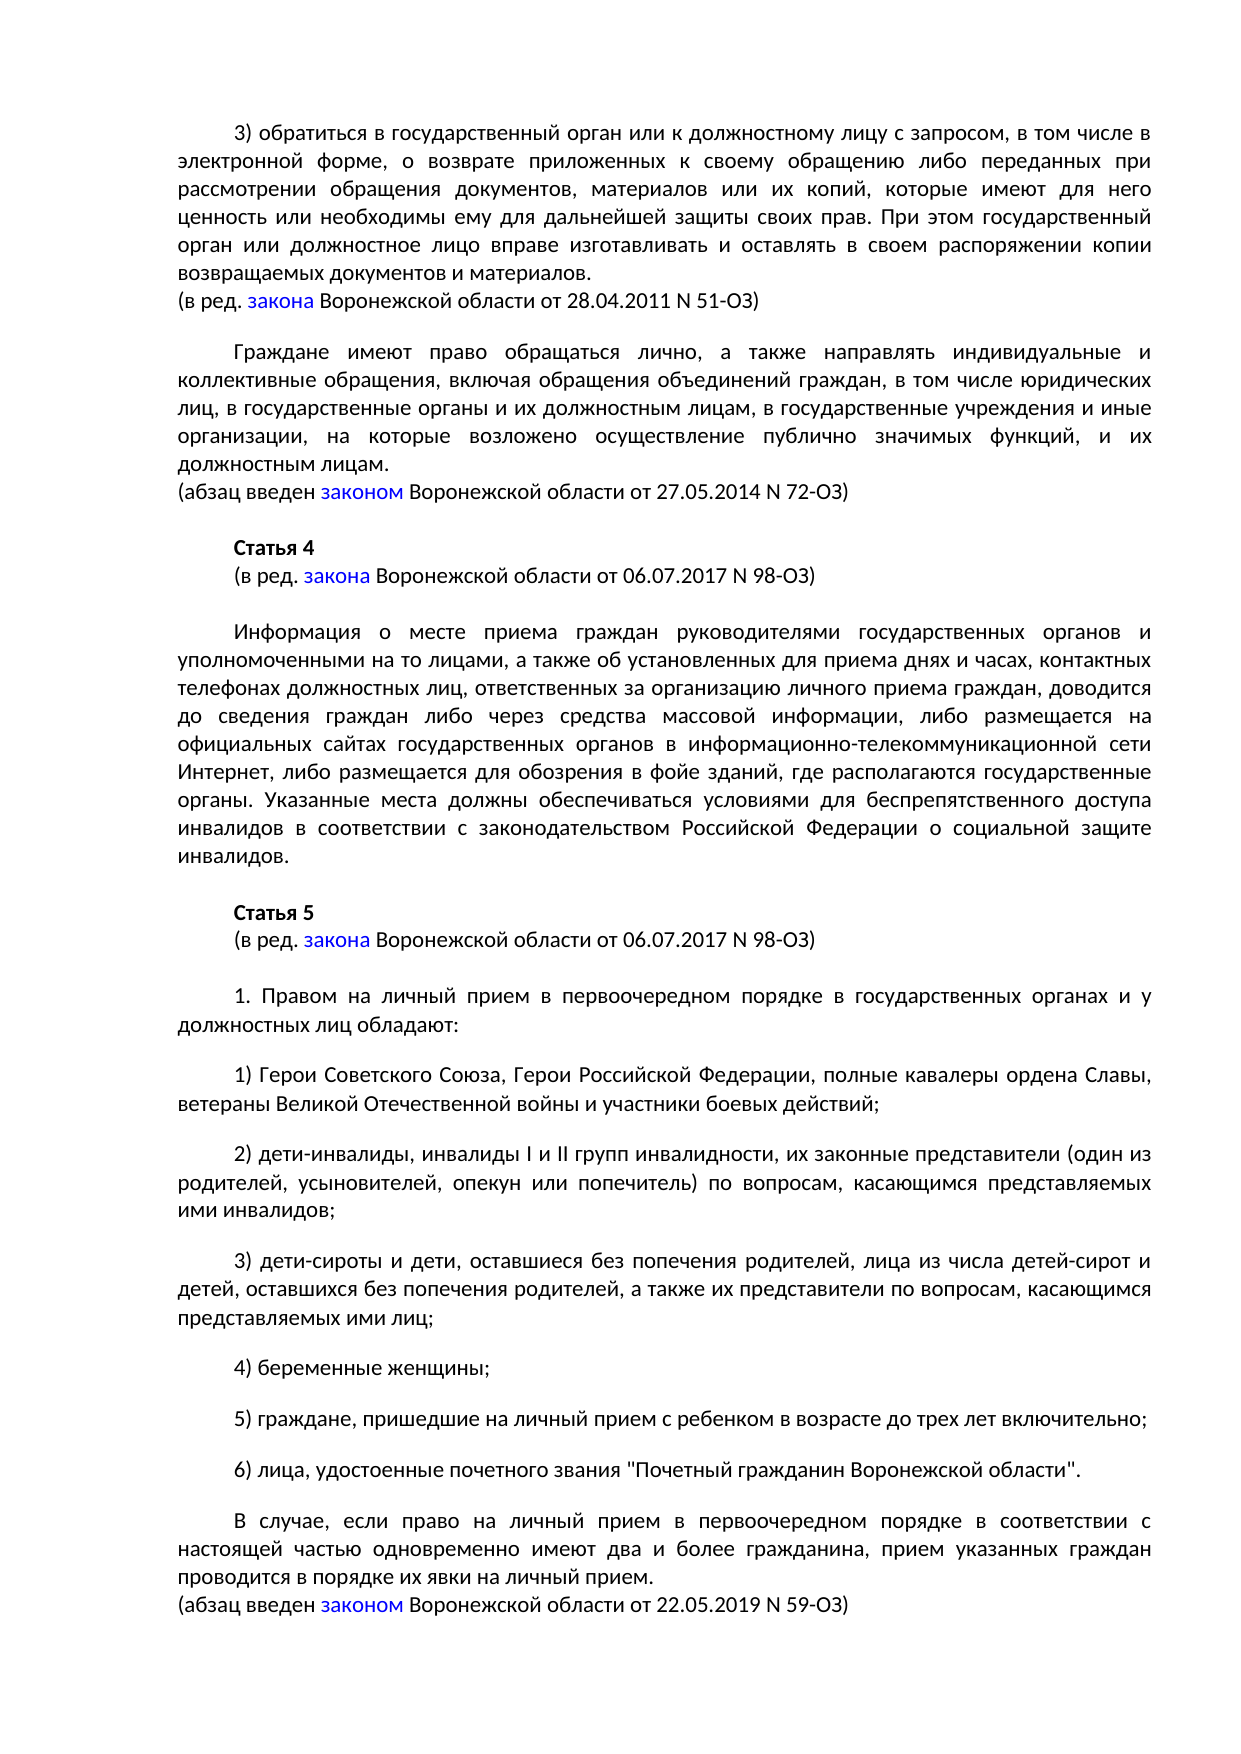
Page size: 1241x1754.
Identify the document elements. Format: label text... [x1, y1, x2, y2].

text (абзац введен законом Воронежской области от 27.05.2014 N 72-ОЗ) [177, 477, 1152, 505]
text 6) лица, удостоенные почетного звания "Почетный гражданин Воронежской области". [177, 1455, 1152, 1483]
text 1. Правом на личный прием в первоочередном порядке в государственных органах и у должностных лиц обладают: [177, 982, 1152, 1038]
text 5) граждане, пришедшие на личный прием с ребенком в возрасте до трех лет включительно; [177, 1404, 1152, 1432]
text (в ред. закона Воронежской области от 06.07.2017 N 98-ОЗ) [177, 561, 1152, 589]
text В случае, если право на личный прием в первоочередном порядке в соответствии с настоящей частью одновременно имеют два и более гражданина, прием указанных граждан проводится в порядке их явки на личный прием. [177, 1506, 1152, 1590]
text (абзац введен законом Воронежской области от 22.05.2019 N 59-ОЗ) [177, 1590, 1152, 1618]
text 2) дети-инвалиды, инвалиды I и II групп инвалидности, их законные представители (один из родителей, усыновителей, опекун или попечитель) по вопросам, касающимся представляемых ими инвалидов; [177, 1139, 1152, 1224]
text 3) дети-сироты и дети, оставшиеся без попечения родителей, лица из числа детей-сирот и детей, оставшихся без попечения родителей, а также их представители по вопросам, касающимся представляемых ими лиц; [177, 1247, 1152, 1331]
text Информация о месте приема граждан руководителями государственных органов и уполномоченными на то лицами, а также об установленных для приема днях и часах, контактных телефонах должностных лиц, ответственных за организацию личного приема граждан, доводится до сведения граждан либо через средства массовой информации, либо размещается на официальных сайтах государственных органов в информационно-телекоммуникационной сети Интернет, либо размещается для обозрения в фойе зданий, где располагаются государственные органы. Указанные места должны обеспечиваться условиями для беспрепятственного доступа инвалидов в соответствии с законодательством Российской Федерации о социальной защите инвалидов. [177, 617, 1152, 869]
text (в ред. закона Воронежской области от 28.04.2011 N 51-ОЗ) [177, 286, 1152, 314]
text Граждане имеют право обращаться лично, а также направлять индивидуальные и коллективные обращения, включая обращения объединений граждан, в том числе юридических лиц, в государственные органы и их должностным лицам, в государственные учреждения и иные организации, на которые возложено осуществление публично значимых функций, и их должностным лицам. [177, 337, 1152, 477]
title Статья 4 [177, 533, 1152, 561]
text (в ред. закона Воронежской области от 06.07.2017 N 98-ОЗ) [177, 926, 1152, 954]
title Статья 5 [177, 898, 1152, 926]
text 4) беременные женщины; [177, 1353, 1152, 1382]
text 3) обратиться в государственный орган или к должностному лицу с запросом, в том числе в электронной форме, о возврате приложенных к своему обращению либо переданных при рассмотрении обращения документов, материалов или их копий, которые имеют для него ценность или необходимы ему для дальнейшей защиты своих прав. При этом государственный орган или должностное лицо вправе изготавливать и оставлять в своем распоряжении копии возвращаемых документов и материалов. [177, 118, 1152, 286]
text 1) Герои Советского Союза, Герои Российской Федерации, полные кавалеры ордена Славы, ветераны Великой Отечественной войны и участники боевых действий; [177, 1061, 1152, 1117]
